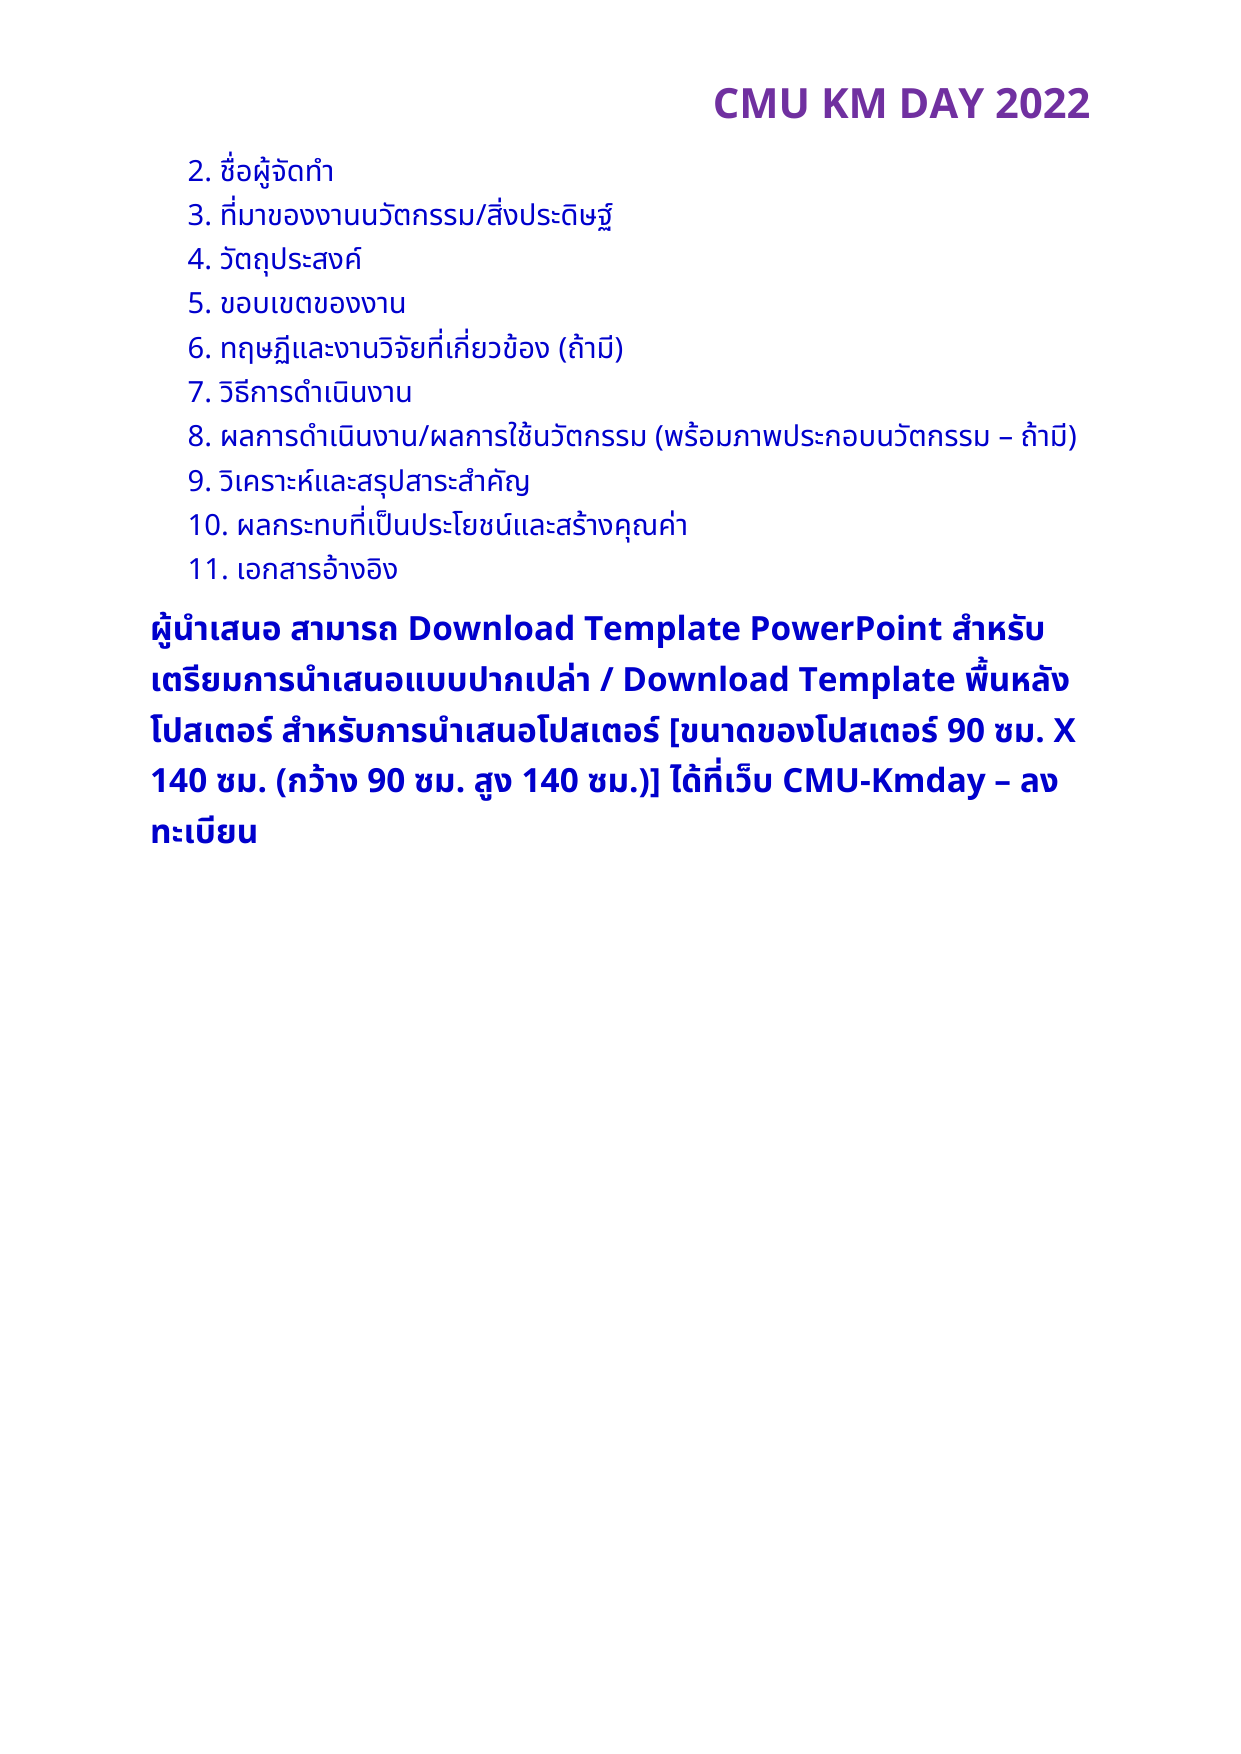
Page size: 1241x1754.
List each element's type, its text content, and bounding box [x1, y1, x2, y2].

text 5. ขอบเขตของงาน [187, 283, 1090, 327]
text ผู้นำเสนอ สามารถ Download Template PowerPoint สำหรับเตรียมการนำเสนอแบบปากเปล่า / Download Template พื้นหลังโปสเตอร์ สำหรับการนำเสนอโปสเตอร์ [ขนาดของโปสเตอร์ 90 ซม. X 140 ซม. (กว้าง 90 ซม. สูง 140 ซม.)] ได้ที่เว็บ CMU-Kmday – ลงทะเบียน [150, 605, 1090, 858]
text 7. วิธีการดำเนินงาน [187, 371, 1090, 416]
text 6. ทฤษฏีและงานวิจัยที่เกี่ยวข้อง (ถ้ามี) [187, 327, 1090, 371]
text 3. ที่มาของงานนวัตกรรม/สิ่งประดิษฐ์ [187, 194, 1090, 238]
text 9. วิเคราะห์และสรุปสาระสำคัญ [187, 460, 1090, 504]
text 11. เอกสารอ้างอิง [187, 548, 1090, 593]
text 8. ผลการดำเนินงาน/ผลการใช้นวัตกรรม (พร้อมภาพประกอบนวัตกรรม – ถ้ามี) [187, 416, 1090, 460]
text 4. วัตถุประสงค์ [187, 238, 1090, 283]
text 10. ผลกระทบที่เป็นประโยชน์และสร้างคุณค่า [187, 504, 1090, 548]
text 2. ชื่อผู้จัดทำ [187, 150, 1090, 194]
